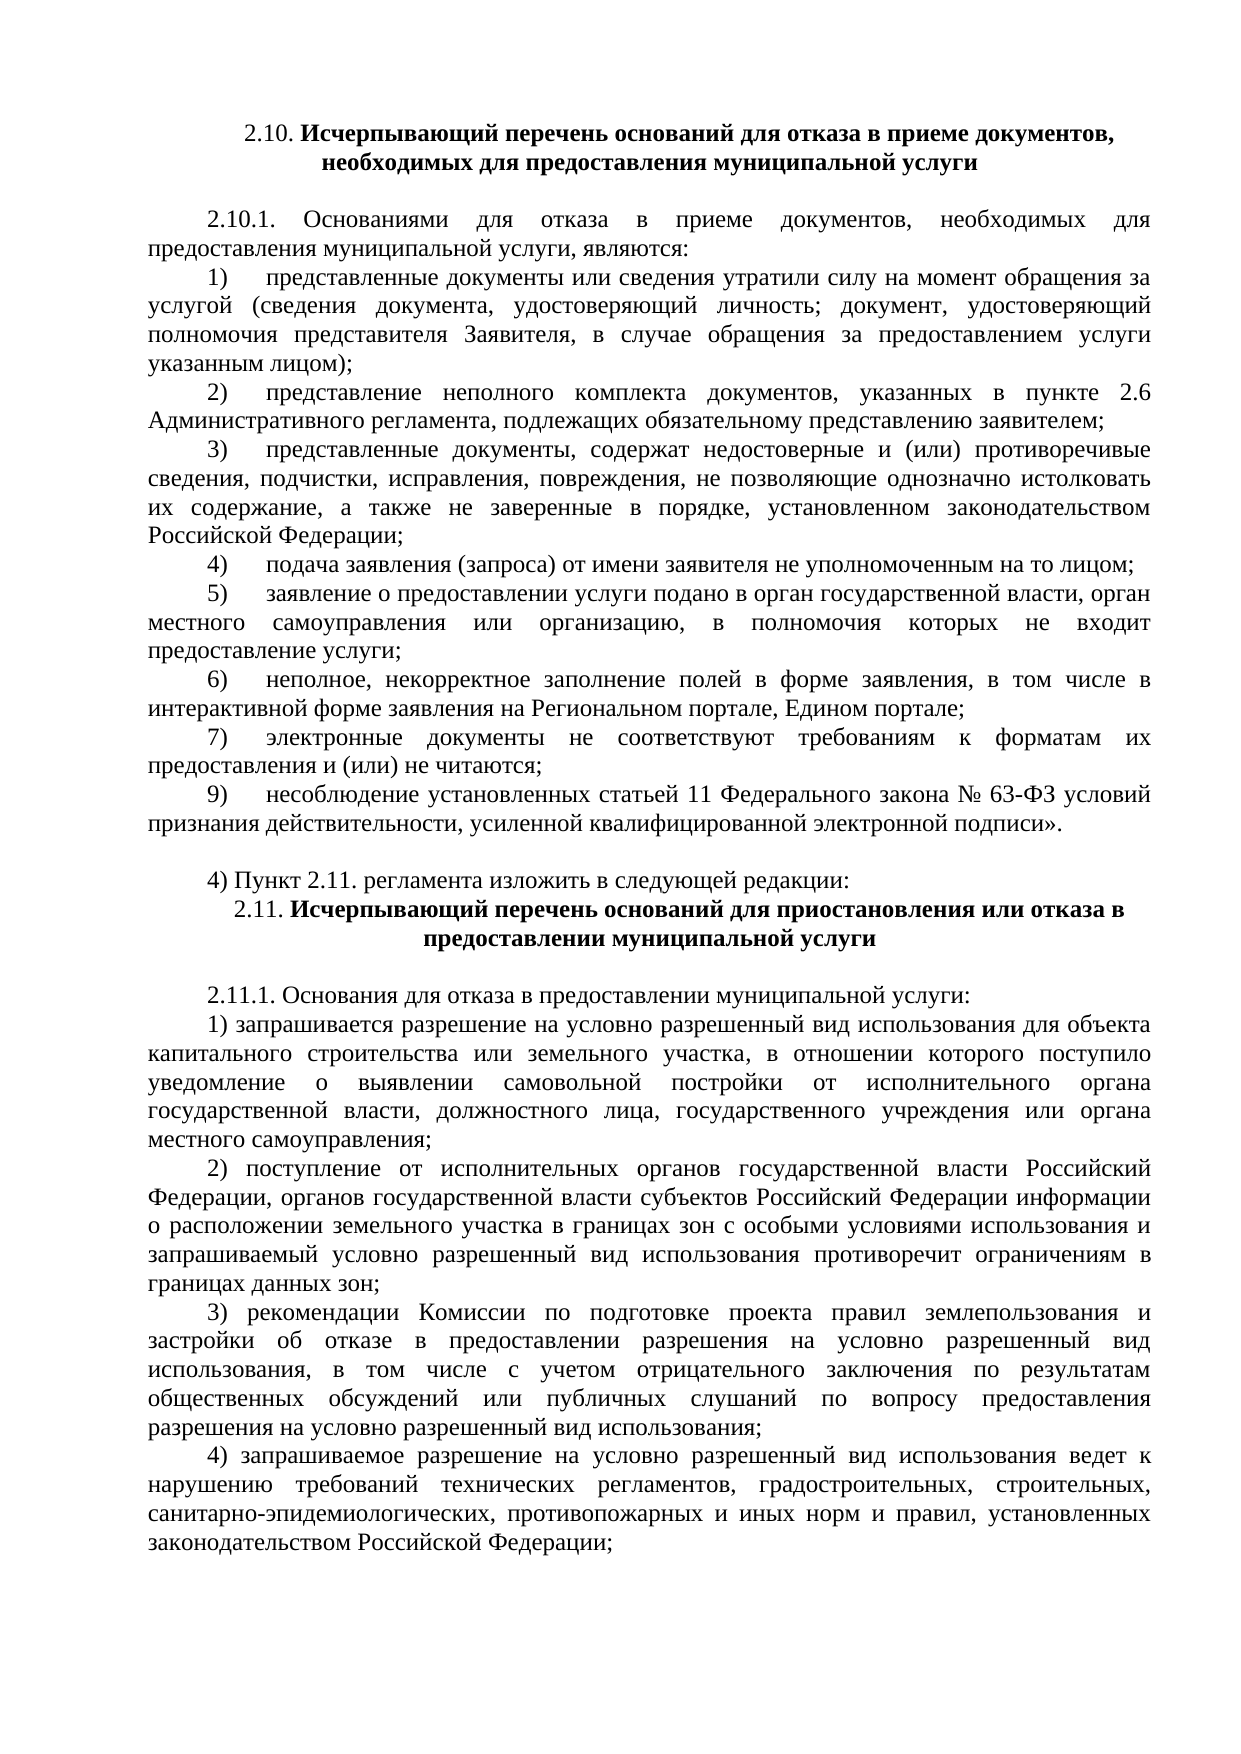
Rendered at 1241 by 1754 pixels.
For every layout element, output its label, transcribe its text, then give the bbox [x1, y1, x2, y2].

text 2.11.1. Основания для отказа в предоставлении муниципальной услуги: [148, 981, 1152, 1009]
text 6) неполное, некорректное заполнение полей в форме заявления, в том числе в интерактивной форме заявления на Региональном портале, Едином портале; [148, 664, 1152, 722]
text 2.11. Исчерпывающий перечень оснований для приостановления или отказа в предоставлении муниципальной услуги [148, 894, 1152, 952]
text 1) запрашивается разрешение на условно разрешенный вид использования для объекта капитального строительства или земельного участка, в отношении которого поступило уведомление о выявлении самовольной постройки от исполнительного органа государственной власти, должностного лица, государственного учреждения или органа местного самоуправления; [148, 1009, 1152, 1153]
text 7) электронные документы не соответствуют требованиям к форматам их предоставления и (или) не читаются; [148, 722, 1152, 779]
text 9) несоблюдение установленных статьей 11 Федерального закона № 63-ФЗ условий признания действительности, усиленной квалифицированной электронной подписи». [148, 779, 1152, 837]
text 4) подача заявления (запроса) от имени заявителя не уполномоченным на то лицом; [148, 549, 1152, 578]
text 2) поступление от исполнительных органов государственной власти Российский Федерации, органов государственной власти субъектов Российский Федерации информации о расположении земельного участка в границах зон с особыми условиями использования и запрашиваемый условно разрешенный вид использования противоречит ограничениям в границах данных зон; [148, 1153, 1152, 1297]
text 1) представленные документы или сведения утратили силу на момент обращения за услугой (сведения документа, удостоверяющий личность; документ, удостоверяющий полномочия представителя Заявителя, в случае обращения за предоставлением услуги указанным лицом); [148, 262, 1152, 377]
text 2.10.1. Основаниями для отказа в приеме документов, необходимых для предоставления муниципальной услуги, являются: [148, 204, 1152, 262]
text 4) Пункт 2.11. регламента изложить в следующей редакции: [148, 866, 1152, 894]
text 2.10. Исчерпывающий перечень оснований для отказа в приеме документов, необходимых для предоставления муниципальной услуги [148, 118, 1152, 176]
text 5) заявление о предоставлении услуги подано в орган государственной власти, орган местного самоуправления или организацию, в полномочия которых не входит предоставление услуги; [148, 578, 1152, 664]
text 4) запрашиваемое разрешение на условно разрешенный вид использования ведет к нарушению требований технических регламентов, градостроительных, строительных, санитарно-эпидемиологических, противопожарных и иных норм и правил, установленных законодательством Российской Федерации; [148, 1441, 1152, 1556]
text 2) представление неполного комплекта документов, указанных в пункте 2.6 Административного регламента, подлежащих обязательному представлению заявителем; [148, 377, 1152, 434]
text 3) рекомендации Комиссии по подготовке проекта правил землепользования и застройки об отказе в предоставлении разрешения на условно разрешенный вид использования, в том числе с учетом отрицательного заключения по результатам общественных обсуждений или публичных слушаний по вопросу предоставления разрешения на условно разрешенный вид использования; [148, 1297, 1152, 1441]
text 3) представленные документы, содержат недостоверные и (или) противоречивые сведения, подчистки, исправления, повреждения, не позволяющие однозначно истолковать их содержание, а также не заверенные в порядке, установленном законодательством Российской Федерации; [148, 434, 1152, 549]
